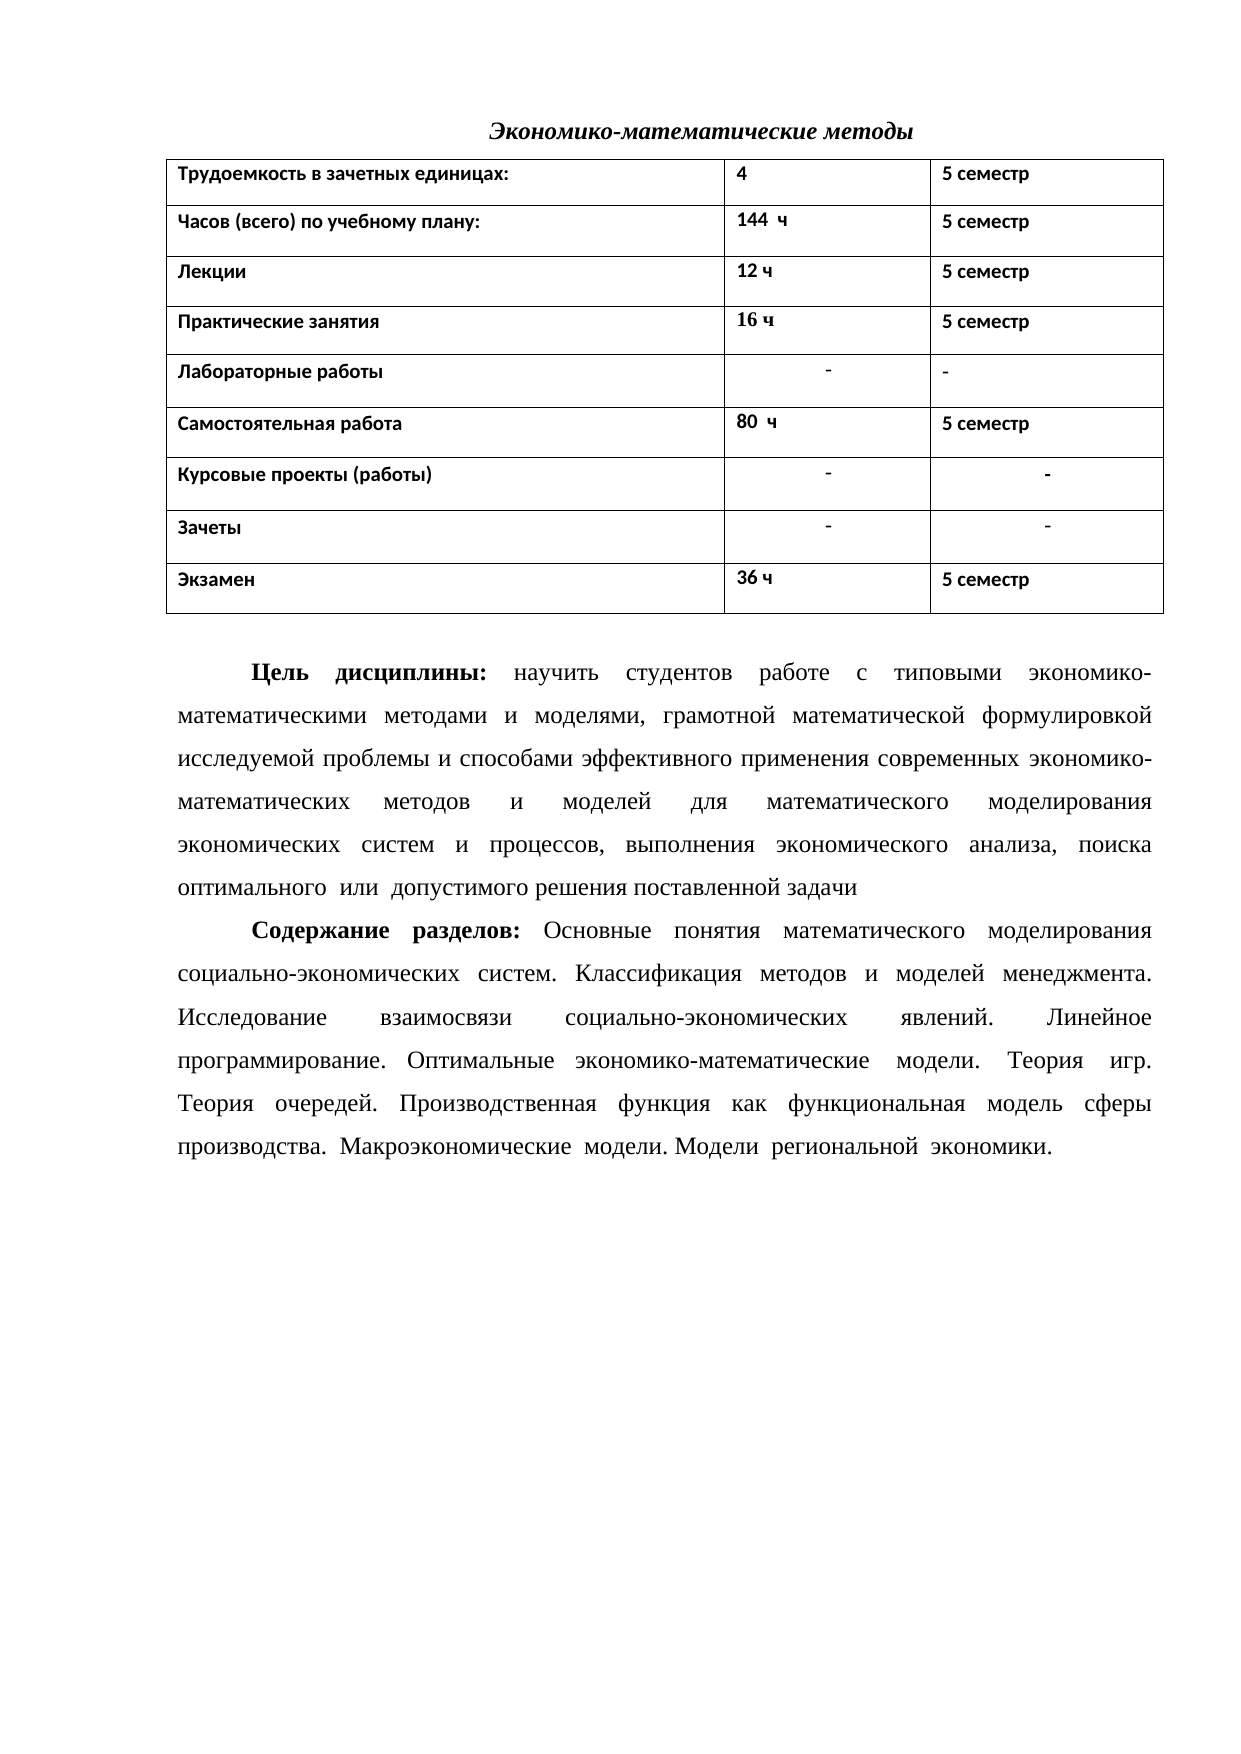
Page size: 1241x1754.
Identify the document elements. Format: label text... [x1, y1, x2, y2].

table_cell 36 ч [725, 564, 930, 613]
table_cell Экзамен [167, 564, 724, 613]
table_cell 12 ч [725, 257, 930, 306]
table_header 5 семестр [931, 160, 1163, 205]
table_cell Лекции [167, 257, 724, 306]
table_cell - [725, 458, 930, 510]
table_cell 5 семестр [931, 408, 1163, 457]
table_cell Зачеты [167, 511, 724, 563]
table_cell 16 ч [725, 307, 930, 354]
table_cell - [931, 355, 1163, 407]
table_cell 5 семестр [931, 564, 1163, 613]
table_cell Лабораторные работы [167, 355, 724, 407]
text Цель дисциплины: научить студентов работе с типовыми экономико- математическими методами и моделями, грамотной математической формулировкой исследуемой проблемы и способами эффективного применения современных экономико- математических методов и моделей для математического моделирования экономических систем и процессов, выполнения экономического анализа, поиска оптимального или допустимого решения поставленной задачи [177, 657, 1152, 901]
table_header 4 [725, 160, 930, 205]
table_cell - [725, 511, 930, 563]
table_cell 5 семестр [931, 257, 1163, 306]
table_header Трудоемкость в зачетных единицах: [167, 160, 724, 205]
subtitle Экономико-математические методы [489, 116, 1176, 145]
table_cell Часов (всего) по учебному плану: [167, 206, 724, 256]
text Содержание разделов: Основные понятия математического моделирования социально-экономических систем. Классификация методов и моделей менеджмента. Исследование взаимосвязи социально-экономических явлений. Линейное программирование. Оптимальные экономико-математические модели. Теория игр. Теория очередей. Производственная функция как функциональная модель сферы производства. Макроэкономические модели. Модели региональной экономики. [177, 915, 1152, 1160]
table_cell 80 ч [725, 408, 930, 457]
table_cell - [931, 458, 1163, 510]
table_cell - [725, 355, 930, 407]
table_cell Самостоятельная работа [167, 408, 724, 457]
table_cell 5 семестр [931, 206, 1163, 256]
table_cell Практические занятия [167, 307, 724, 354]
table_cell 5 семестр [931, 307, 1163, 354]
table_cell Курсовые проекты (работы) [167, 458, 724, 510]
table_cell 144 ч [725, 206, 930, 256]
table_cell - [931, 511, 1163, 563]
